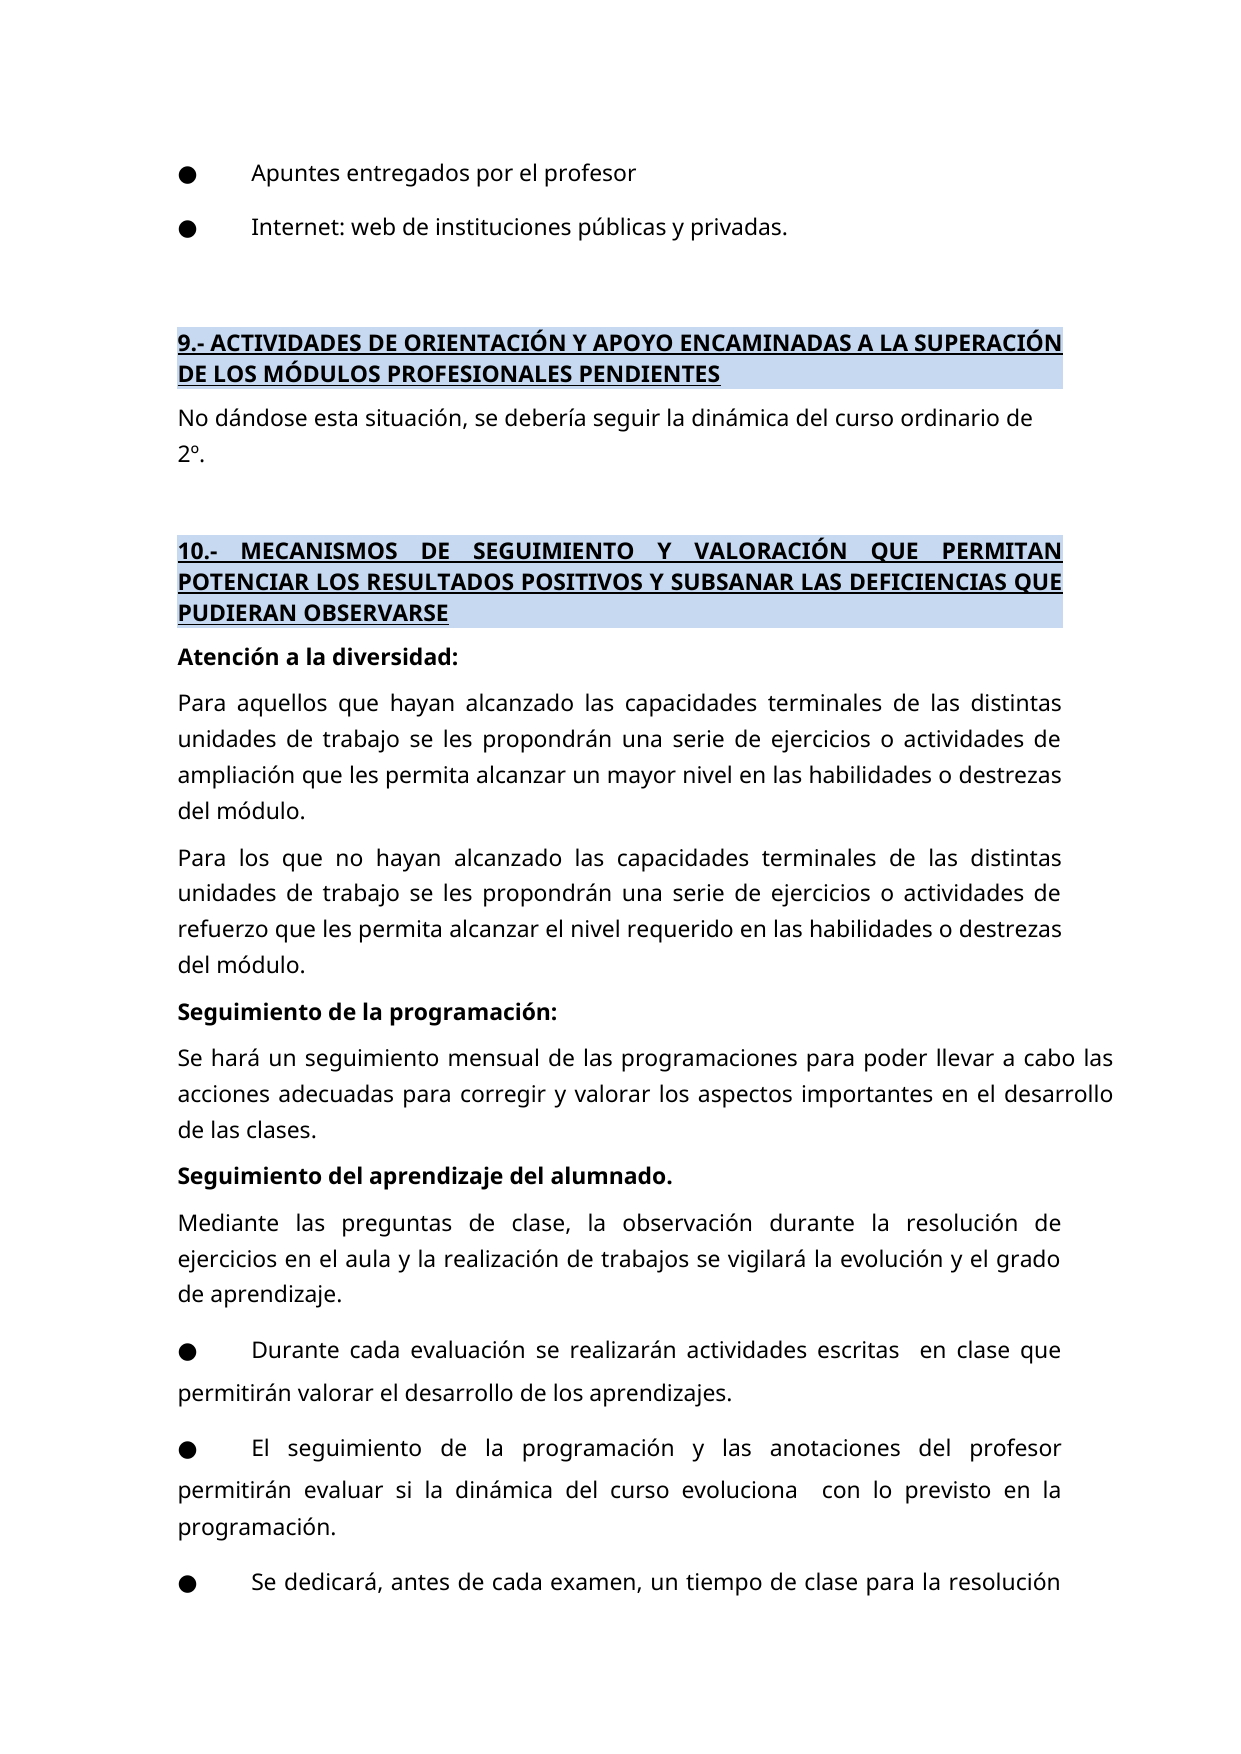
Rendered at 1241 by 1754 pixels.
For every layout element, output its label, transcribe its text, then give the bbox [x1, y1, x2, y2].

text Para aquellos que hayan alcanzado las capacidades terminales de las distintas unidades de trabajo se les propondrán una serie de ejercicios o actividades de ampliación que les permita alcanzar un mayor nivel en las habilidades o destrezas del módulo. [177, 687, 1063, 826]
text Seguimiento de la programación: [177, 996, 1115, 1027]
list El seguimiento de la programación y las anotaciones del profesor permitirán evaluar si la dinámica del curso evoluciona con lo previsto en la programación. [177, 1423, 1063, 1542]
text No dándose esta situación, se debería seguir la dinámica del curso ordinario de 2º. [177, 402, 1034, 469]
text Atención a la diversidad: [177, 641, 1063, 672]
text Para los que no hayan alcanzado las capacidades terminales de las distintas unidades de trabajo se les propondrán una serie de ejercicios o actividades de refuerzo que les permita alcanzar el nivel requerido en las habilidades o destrezas del módulo. [177, 841, 1063, 981]
text Mediante las preguntas de clase, la observación durante la resolución de ejercicios en el aula y la realización de trabajos se vigilará la evolución y el grado de aprendizaje. [177, 1207, 1063, 1310]
text Seguimiento del aprendizaje del alumnado. [177, 1160, 1063, 1191]
text Se hará un seguimiento mensual de las programaciones para poder llevar a cabo las acciones adecuadas para corregir y valorar los aspectos importantes en el desarrollo de las clases. [177, 1042, 1115, 1145]
list Apuntes entregados por el profesor [177, 148, 1063, 194]
text 10.- MECANISMOS DE SEGUIMIENTO Y VALORACIÓN QUE PERMITAN POTENCIAR LOS RESULTADOS POSITIVOS Y SUBSANAR LAS DEFICIENCIAS QUE PUDIERAN OBSERVARSE [177, 535, 1063, 561]
text 9.- ACTIVIDADES DE ORIENTACIÓN Y APOYO ENCAMINADAS A LA SUPERACIÓN DE LOS MÓDULOS PROFESIONALES PENDIENTES [177, 327, 1063, 353]
list Durante cada evaluación se realizarán actividades escritas en clase que permitirán valorar el desarrollo de los aprendizajes. [177, 1325, 1063, 1408]
list Internet: web de instituciones públicas y privadas. [177, 202, 1063, 248]
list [177, 1557, 1063, 1604]
text 9.- ACTIVIDADES DE ORIENTACIÓN Y APOYO ENCAMINADAS A LA SUPERACIÓN DE LOS MÓDULOS PROFESIONALES PENDIENTES [177, 354, 1063, 389]
text 10.- MECANISMOS DE SEGUIMIENTO Y VALORACIÓN QUE PERMITAN POTENCIAR LOS RESULTADOS POSITIVOS Y SUBSANAR LAS DEFICIENCIAS QUE PUDIERAN OBSERVARSE [177, 562, 1063, 592]
text 10.- MECANISMOS DE SEGUIMIENTO Y VALORACIÓN QUE PERMITAN POTENCIAR LOS RESULTADOS POSITIVOS Y SUBSANAR LAS DEFICIENCIAS QUE PUDIERAN OBSERVARSE [177, 593, 1063, 628]
